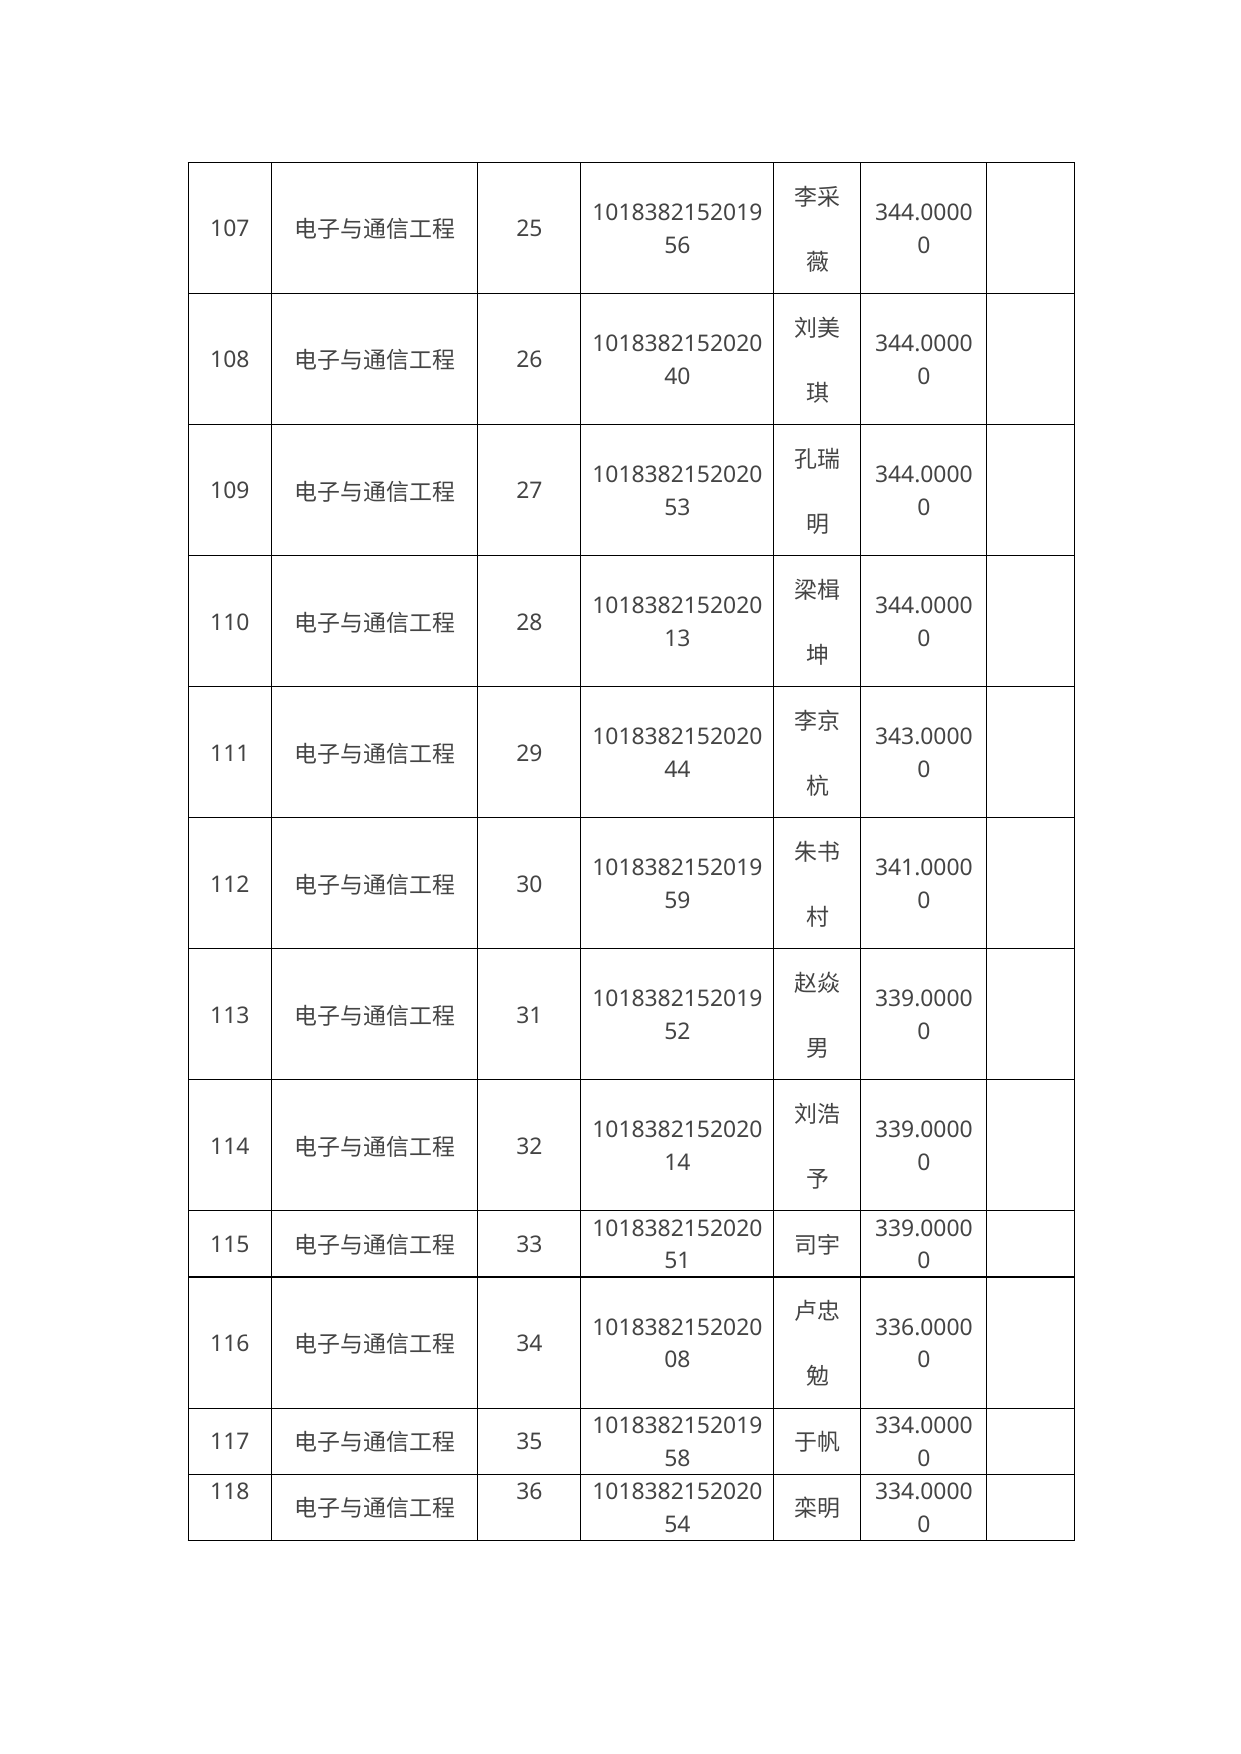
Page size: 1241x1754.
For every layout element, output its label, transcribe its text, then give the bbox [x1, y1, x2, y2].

table_cell 339.00000 [861, 1211, 986, 1276]
table_cell [987, 1211, 1074, 1276]
table_cell 30 [478, 818, 580, 948]
table_cell 344.00000 [861, 294, 986, 424]
table_cell [987, 294, 1074, 424]
table_cell 31 [478, 949, 580, 1079]
table_cell 114 [189, 1080, 271, 1210]
table_cell 朱书村 [774, 818, 860, 948]
table_cell 电子与通信工程 [272, 163, 477, 293]
table_cell 于帆 [774, 1409, 860, 1473]
table_cell [987, 1278, 1074, 1407]
table_cell 李采薇 [774, 163, 860, 293]
table_cell 刘浩予 [774, 1080, 860, 1210]
table_cell 339.00000 [861, 1080, 986, 1210]
table_cell [987, 556, 1074, 686]
table_cell 电子与通信工程 [272, 1080, 477, 1210]
table_cell 118 [189, 1475, 271, 1539]
table_cell 29 [478, 687, 580, 817]
table_cell 李京杭 [774, 687, 860, 817]
table_cell 343.00000 [861, 687, 986, 817]
table_cell 栾明桉 [774, 1475, 860, 1539]
table_cell 108 [189, 294, 271, 424]
table_cell 115 [189, 1211, 271, 1276]
table_cell 107 [189, 163, 271, 293]
table_cell 35 [478, 1409, 580, 1473]
table_cell [987, 1409, 1074, 1473]
table_cell 101838215202044 [581, 687, 773, 817]
table_cell 32 [478, 1080, 580, 1210]
table_cell 101838215202008 [581, 1278, 773, 1407]
table_cell 36 [478, 1475, 580, 1539]
table_cell 28 [478, 556, 580, 686]
table_cell 司宇 [774, 1211, 860, 1276]
table_cell 101838215202053 [581, 425, 773, 555]
table_cell 刘美琪 [774, 294, 860, 424]
table_cell 334.00000 [861, 1475, 986, 1539]
table_cell 113 [189, 949, 271, 1079]
table_cell 101838215201952 [581, 949, 773, 1079]
table_cell 电子与通信工程 [272, 1475, 477, 1539]
table_cell 112 [189, 818, 271, 948]
table_cell 344.00000 [861, 425, 986, 555]
table_cell 电子与通信工程 [272, 1278, 477, 1407]
table_cell [987, 425, 1074, 555]
table_cell [987, 1080, 1074, 1210]
table_cell 33 [478, 1211, 580, 1276]
table_cell 电子与通信工程 [272, 687, 477, 817]
table_cell 339.00000 [861, 949, 986, 1079]
table_cell 电子与通信工程 [272, 949, 477, 1079]
table_cell 111 [189, 687, 271, 817]
table_cell [987, 949, 1074, 1079]
table_cell 110 [189, 556, 271, 686]
table_cell [987, 163, 1074, 293]
table_cell 336.00000 [861, 1278, 986, 1407]
table_cell 电子与通信工程 [272, 1211, 477, 1276]
table_cell 电子与通信工程 [272, 818, 477, 948]
table_cell 34 [478, 1278, 580, 1407]
table_cell 电子与通信工程 [272, 425, 477, 555]
table_cell 334.00000 [861, 1409, 986, 1473]
table_cell 赵焱男 [774, 949, 860, 1079]
table_cell 344.00000 [861, 556, 986, 686]
table_cell 101838215202013 [581, 556, 773, 686]
table_cell [987, 1475, 1074, 1539]
table_cell 27 [478, 425, 580, 555]
table_cell 电子与通信工程 [272, 294, 477, 424]
table_cell [987, 818, 1074, 948]
table_cell 101838215202014 [581, 1080, 773, 1210]
table_cell 卢忠勉 [774, 1278, 860, 1407]
table_cell 电子与通信工程 [272, 1409, 477, 1473]
table_cell 梁楫坤 [774, 556, 860, 686]
table_cell 25 [478, 163, 580, 293]
table_cell 109 [189, 425, 271, 555]
table_cell [987, 687, 1074, 817]
table_cell 101838215201958 [581, 1409, 773, 1473]
table_cell 26 [478, 294, 580, 424]
table_cell 117 [189, 1409, 271, 1473]
table_cell 101838215202051 [581, 1211, 773, 1276]
table_cell 344.00000 [861, 163, 986, 293]
table_cell 116 [189, 1278, 271, 1407]
table_cell 电子与通信工程 [272, 556, 477, 686]
table_cell 101838215201959 [581, 818, 773, 948]
table_cell 孔瑞明 [774, 425, 860, 555]
table_cell 101838215202040 [581, 294, 773, 424]
table_cell 101838215202054 [581, 1475, 773, 1539]
table_cell 101838215201956 [581, 163, 773, 293]
table_cell 341.00000 [861, 818, 986, 948]
